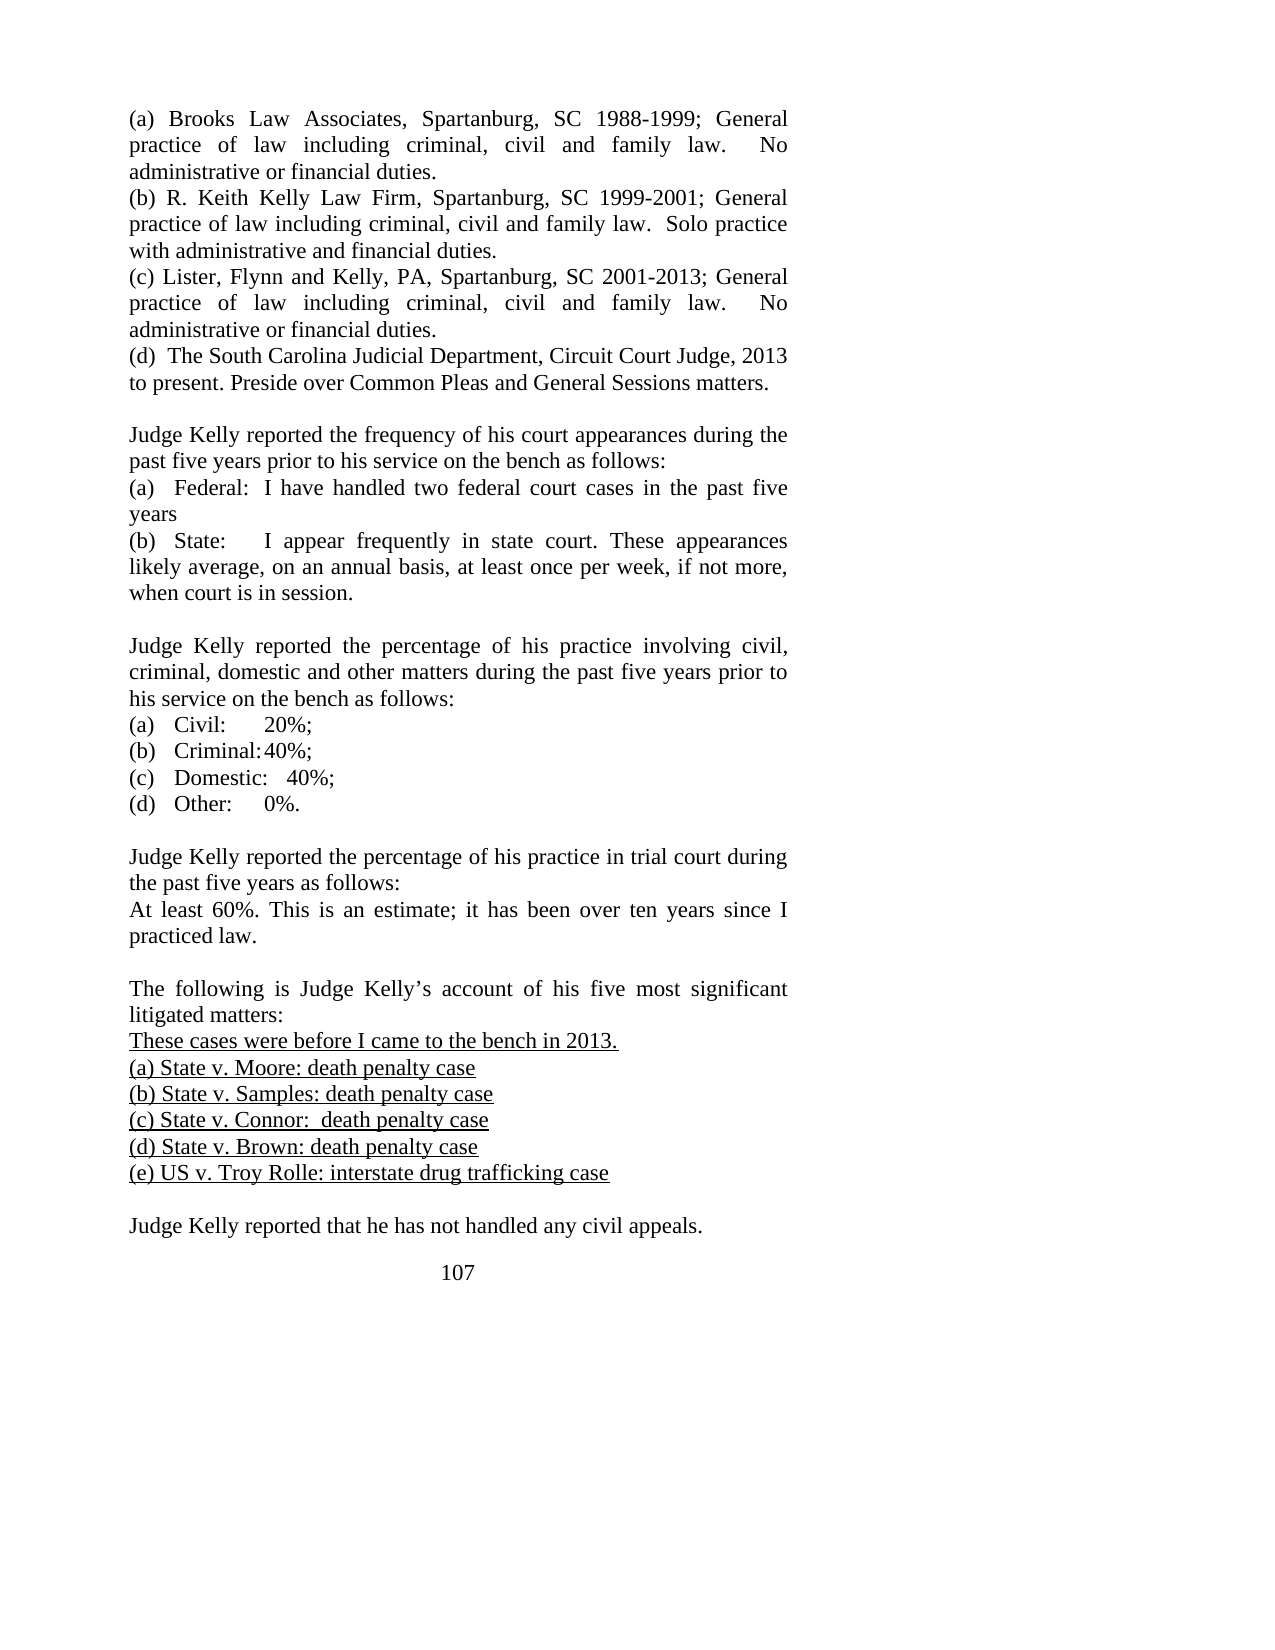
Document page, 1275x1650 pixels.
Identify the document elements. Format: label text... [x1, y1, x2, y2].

text (c) State v. Connor: death penalty case [129, 1106, 789, 1133]
text (a) Brooks Law Associates, Spartanburg, SC 1988-1999; General practice of law including criminal, civil and family law. No administrative or financial duties. [129, 105, 789, 184]
text Judge Kelly reported the frequency of his court appearances during the past five years prior to his service on the bench as follows: [129, 421, 789, 474]
text (b) State: I appear frequently in state court. These appearances likely average, on an annual basis, at least once per week, if not more, when court is in session. [129, 527, 789, 606]
text (b) Criminal: 40%; [129, 737, 789, 764]
text Judge Kelly reported the percentage of his practice in trial court during the past five years as follows: [129, 843, 789, 896]
text (e) US v. Troy Rolle: interstate drug trafficking case [129, 1159, 789, 1186]
text Judge Kelly reported the percentage of his practice involving civil, criminal, domestic and other matters during the past five years prior to his service on the bench as follows: [129, 632, 789, 711]
text (c) Domestic: 40%; [129, 764, 789, 790]
text (a) Federal: I have handled two federal court cases in the past five years [129, 474, 789, 527]
text The following is Judge Kelly’s account of his five most significant litigated matters: [129, 975, 789, 1027]
text (c) Lister, Flynn and Kelly, PA, Spartanburg, SC 2001-2013; General practice of law including criminal, civil and family law. No administrative or financial duties. [129, 263, 789, 342]
text (b) State v. Samples: death penalty case [129, 1080, 789, 1106]
text (d) The South Carolina Judicial Department, Circuit Court Judge, 2013 to present. Preside over Common Pleas and General Sessions matters. [129, 342, 789, 395]
text At least 60%. This is an estimate; it has been over ten years since I practiced law. [129, 896, 789, 948]
text (d) State v. Brown: death penalty case [129, 1133, 789, 1159]
text These cases were before I came to the bench in 2013. [129, 1027, 789, 1054]
text (d) Other: 0%. [129, 790, 789, 817]
text Judge Kelly reported that he has not handled any civil appeals. [129, 1212, 789, 1238]
text (a) State v. Moore: death penalty case [129, 1054, 789, 1080]
text (b) R. Keith Kelly Law Firm, Spartanburg, SC 1999-2001; General practice of law including criminal, civil and family law. Solo practice with administrative and financial duties. [129, 184, 789, 263]
text (a) Civil: 20%; [129, 711, 789, 737]
